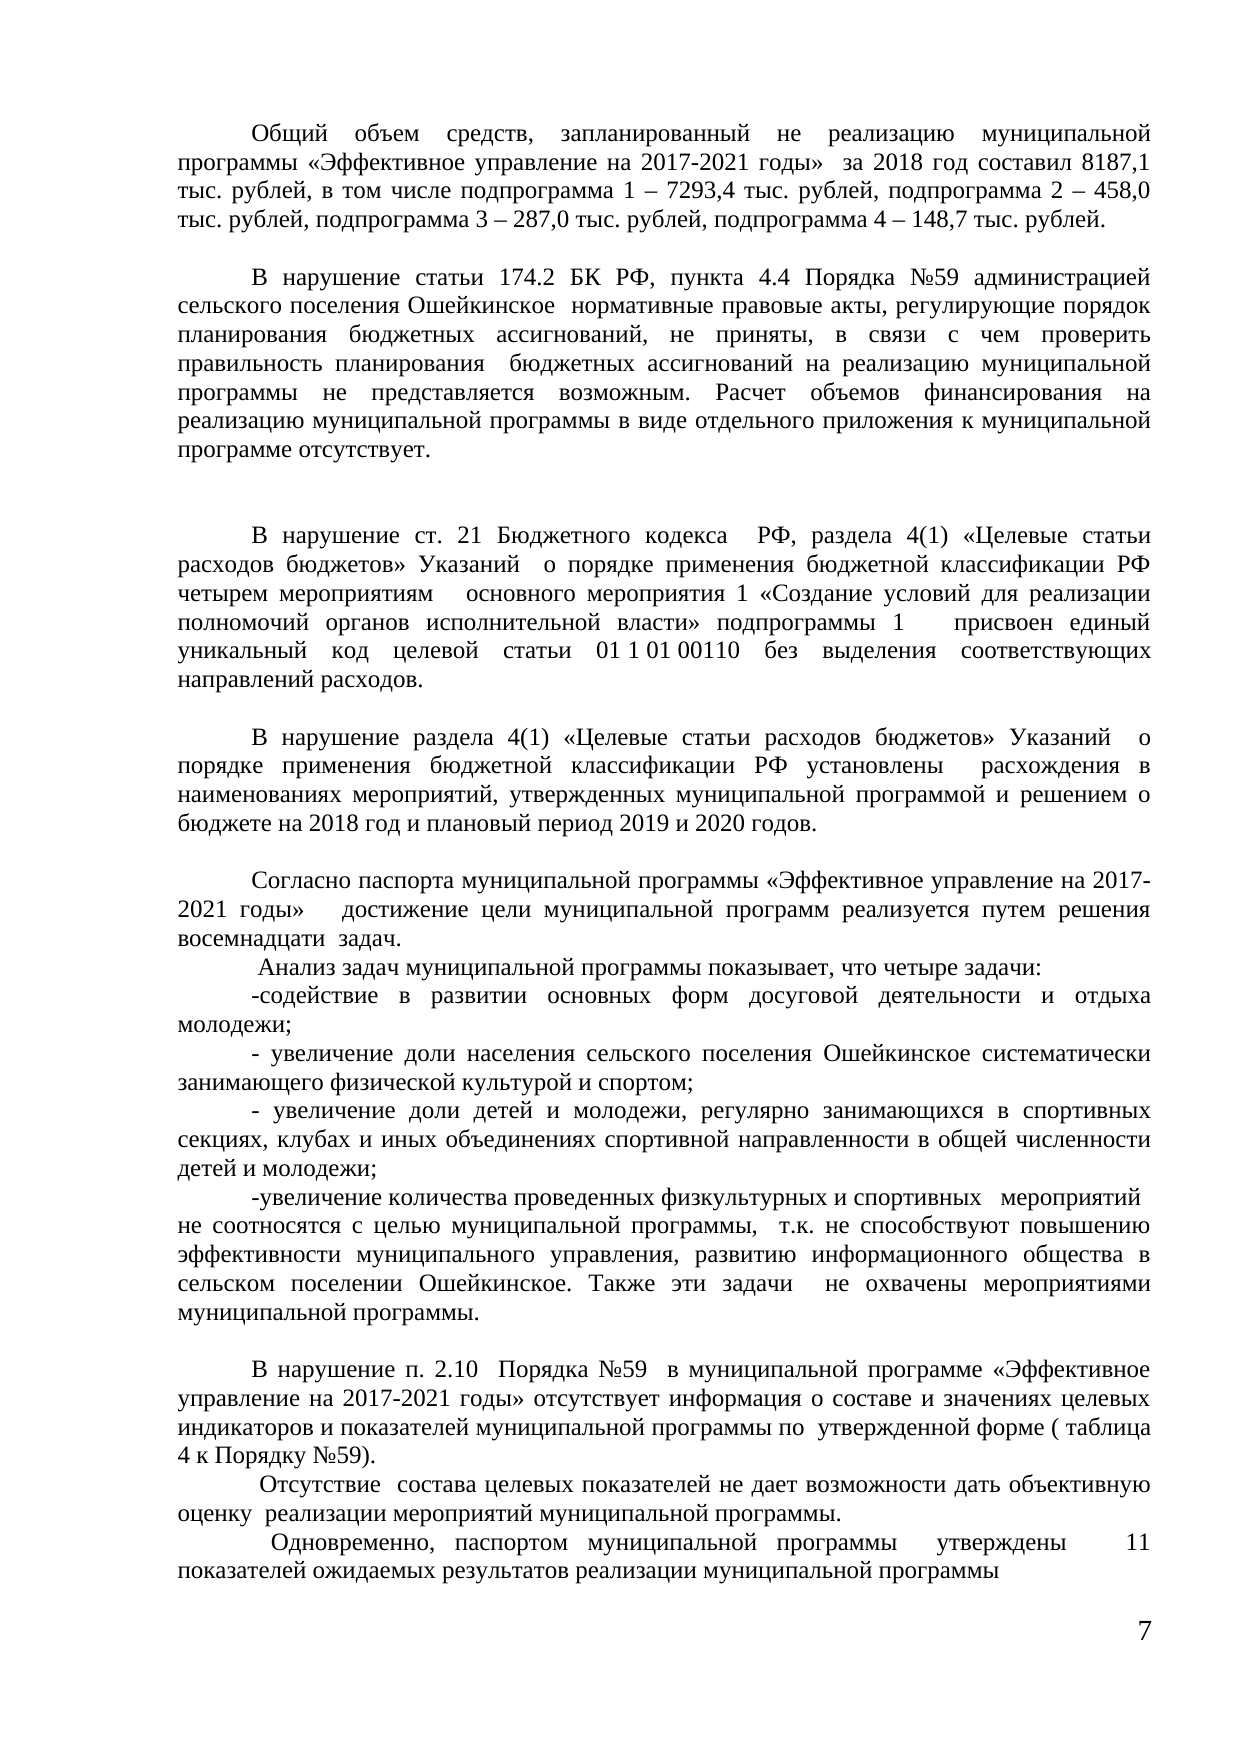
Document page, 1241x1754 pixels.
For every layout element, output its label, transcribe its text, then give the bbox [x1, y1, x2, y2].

text не соотносятся с целью муниципальной программы, т.к. не способствуют повышению эффективности муниципального управления, развитию информационного общества в сельском поселении Ошейкинское. Также эти задачи не охвачены мероприятиями муниципальной программы. [177, 1211, 1152, 1326]
text В нарушение раздела 4(1) «Целевые статьи расходов бюджетов» Указаний о порядке применения бюджетной классификации РФ установлены расхождения в наименованиях мероприятий, утвержденных муниципальной программой и решением о бюджете на 2018 год и плановый период 2019 и 2020 годов. [177, 722, 1152, 837]
text В нарушение п. 2.10 Порядка №59 в муниципальной программе «Эффективное управление на 2017-2021 годы» отсутствует информация о составе и значениях целевых индикаторов и показателей муниципальной программы по утвержденной форме ( таблица 4 к Порядку №59). [177, 1354, 1152, 1469]
text - увеличение доли населения сельского поселения Ошейкинское систематически занимающего физической культурой и спортом; [177, 1038, 1152, 1096]
text Одновременно, паспортом муниципальной программы утверждены 11 показателей ожидаемых результатов реализации муниципальной программы [177, 1527, 1152, 1584]
text В нарушение ст. 21 Бюджетного кодекса РФ, раздела 4(1) «Целевые статьи расходов бюджетов» Указаний о порядке применения бюджетной классификации РФ четырем мероприятиям основного мероприятия 1 «Создание условий для реализации полномочий органов исполнительной власти» подпрограммы 1 присвоен единый уникальный код целевой статьи 01 1 01 00110 без выделения соответствующих направлений расходов. [177, 521, 1152, 693]
text В нарушение статьи 174.2 БК РФ, пункта 4.4 Порядка №59 администрацией сельского поселения Ошейкинское нормативные правовые акты, регулирующие порядок планирования бюджетных ассигнований, не приняты, в связи с чем проверить правильность планирования бюджетных ассигнований на реализацию муниципальной программы не представляется возможным. Расчет объемов финансирования на реализацию муниципальной программы в виде отдельного приложения к муниципальной программе отсутствует. [177, 262, 1152, 463]
text -увеличение количества проведенных физкультурных и спортивных мероприятий [177, 1182, 1152, 1211]
text Согласно паспорта муниципальной программы «Эффективное управление на 2017-2021 годы» достижение цели муниципальной программ реализуется путем решения восемнадцати задач. [177, 866, 1152, 952]
text Общий объем средств, запланированный не реализацию муниципальной программы «Эффективное управление на 2017-2021 годы» за 2018 год составил 8187,1 тыс. рублей, в том числе подпрограмма 1 – 7293,4 тыс. рублей, подпрограмма 2 – 458,0 тыс. рублей, подпрограмма 3 – 287,0 тыс. рублей, подпрограмма 4 – 148,7 тыс. рублей. [177, 118, 1152, 233]
text Отсутствие состава целевых показателей не дает возможности дать объективную оценку реализации мероприятий муниципальной программы. [177, 1469, 1152, 1527]
text Анализ задач муниципальной программы показывает, что четыре задачи: [177, 952, 1152, 981]
text -содействие в развитии основных форм досуговой деятельности и отдыха молодежи; [177, 981, 1152, 1038]
text - увеличение доли детей и молодежи, регулярно занимающихся в спортивных секциях, клубах и иных объединениях спортивной направленности в общей численности детей и молодежи; [177, 1096, 1152, 1182]
